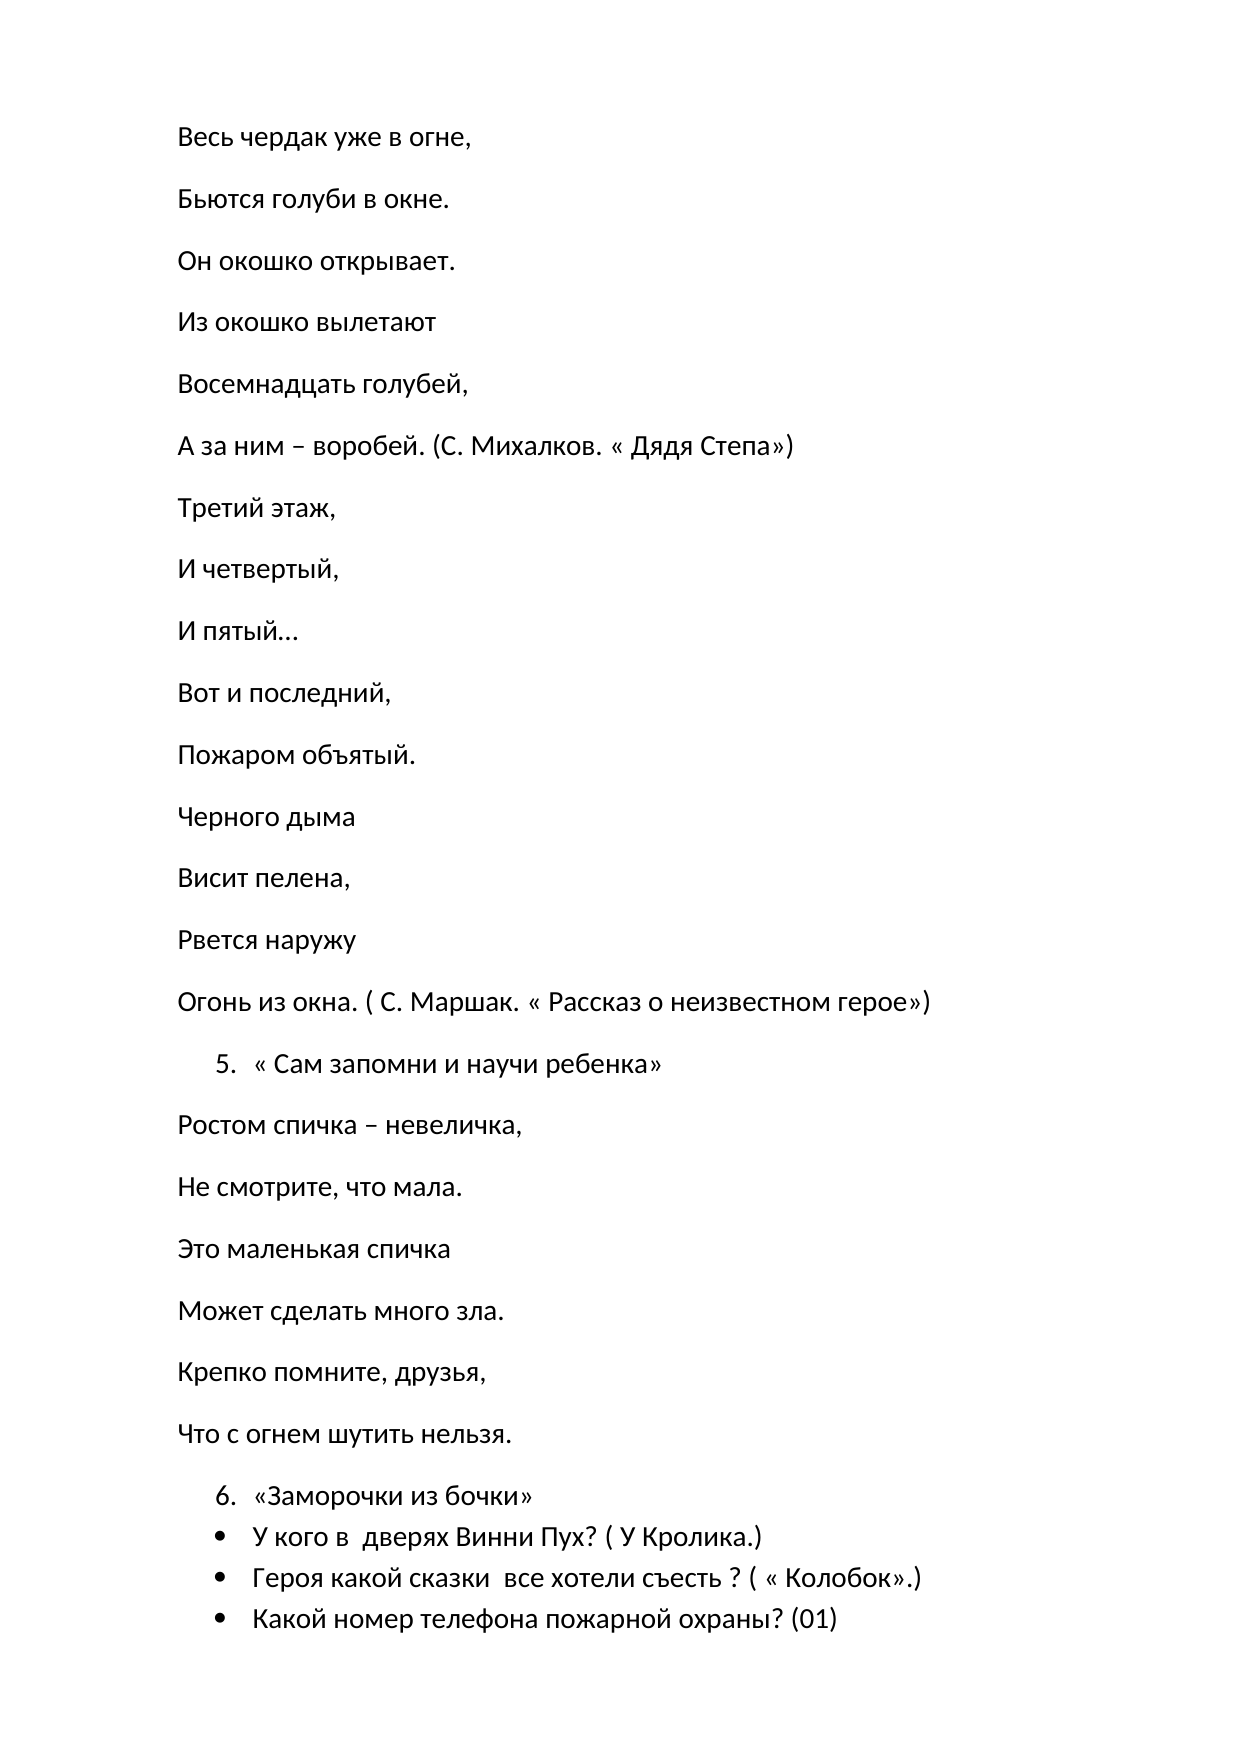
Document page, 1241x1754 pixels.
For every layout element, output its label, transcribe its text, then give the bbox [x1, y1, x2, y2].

text Он окошко открывает. [177, 242, 1152, 277]
list У кого в дверях Винни Пух? ( У Кролика.) [215, 1518, 1152, 1554]
text Огонь из окна. ( С. Маршак. « Рассказ о неизвестном герое») [177, 983, 1152, 1018]
text Восемнадцать голубей, [177, 365, 1152, 401]
list Какой номер телефона пожарной охраны? (01) [215, 1600, 1152, 1636]
text Не смотрите, что мала. [177, 1168, 1152, 1204]
text Висит пелена, [177, 859, 1152, 895]
text Из окошко вылетают [177, 303, 1152, 339]
text А за ним – воробей. (С. Михалков. « Дядя Степа») [177, 427, 1152, 463]
text И пятый… [177, 612, 1152, 648]
text Бьются голуби в окне. [177, 180, 1152, 216]
text Пожаром объятый. [177, 736, 1152, 771]
text Черного дыма [177, 798, 1152, 833]
text Третий этаж, [177, 489, 1152, 524]
text Что с огнем шутить нельзя. [177, 1415, 1152, 1451]
text Это маленькая спичка [177, 1230, 1152, 1266]
text Вот и последний, [177, 674, 1152, 710]
text Весь чердак уже в огне, [177, 118, 1152, 154]
text Крепко помните, друзья, [177, 1353, 1152, 1389]
list « Сам запомни и научи ребенка» [215, 1045, 1152, 1080]
list Героя какой сказки все хотели съесть ? ( « Колобок».) [215, 1559, 1152, 1594]
text Может сделать много зла. [177, 1292, 1152, 1327]
text Ростом спичка – невеличка, [177, 1106, 1152, 1142]
text И четвертый, [177, 551, 1152, 586]
text Рвется наружу [177, 921, 1152, 957]
list «Заморочки из бочки» [215, 1477, 1152, 1513]
